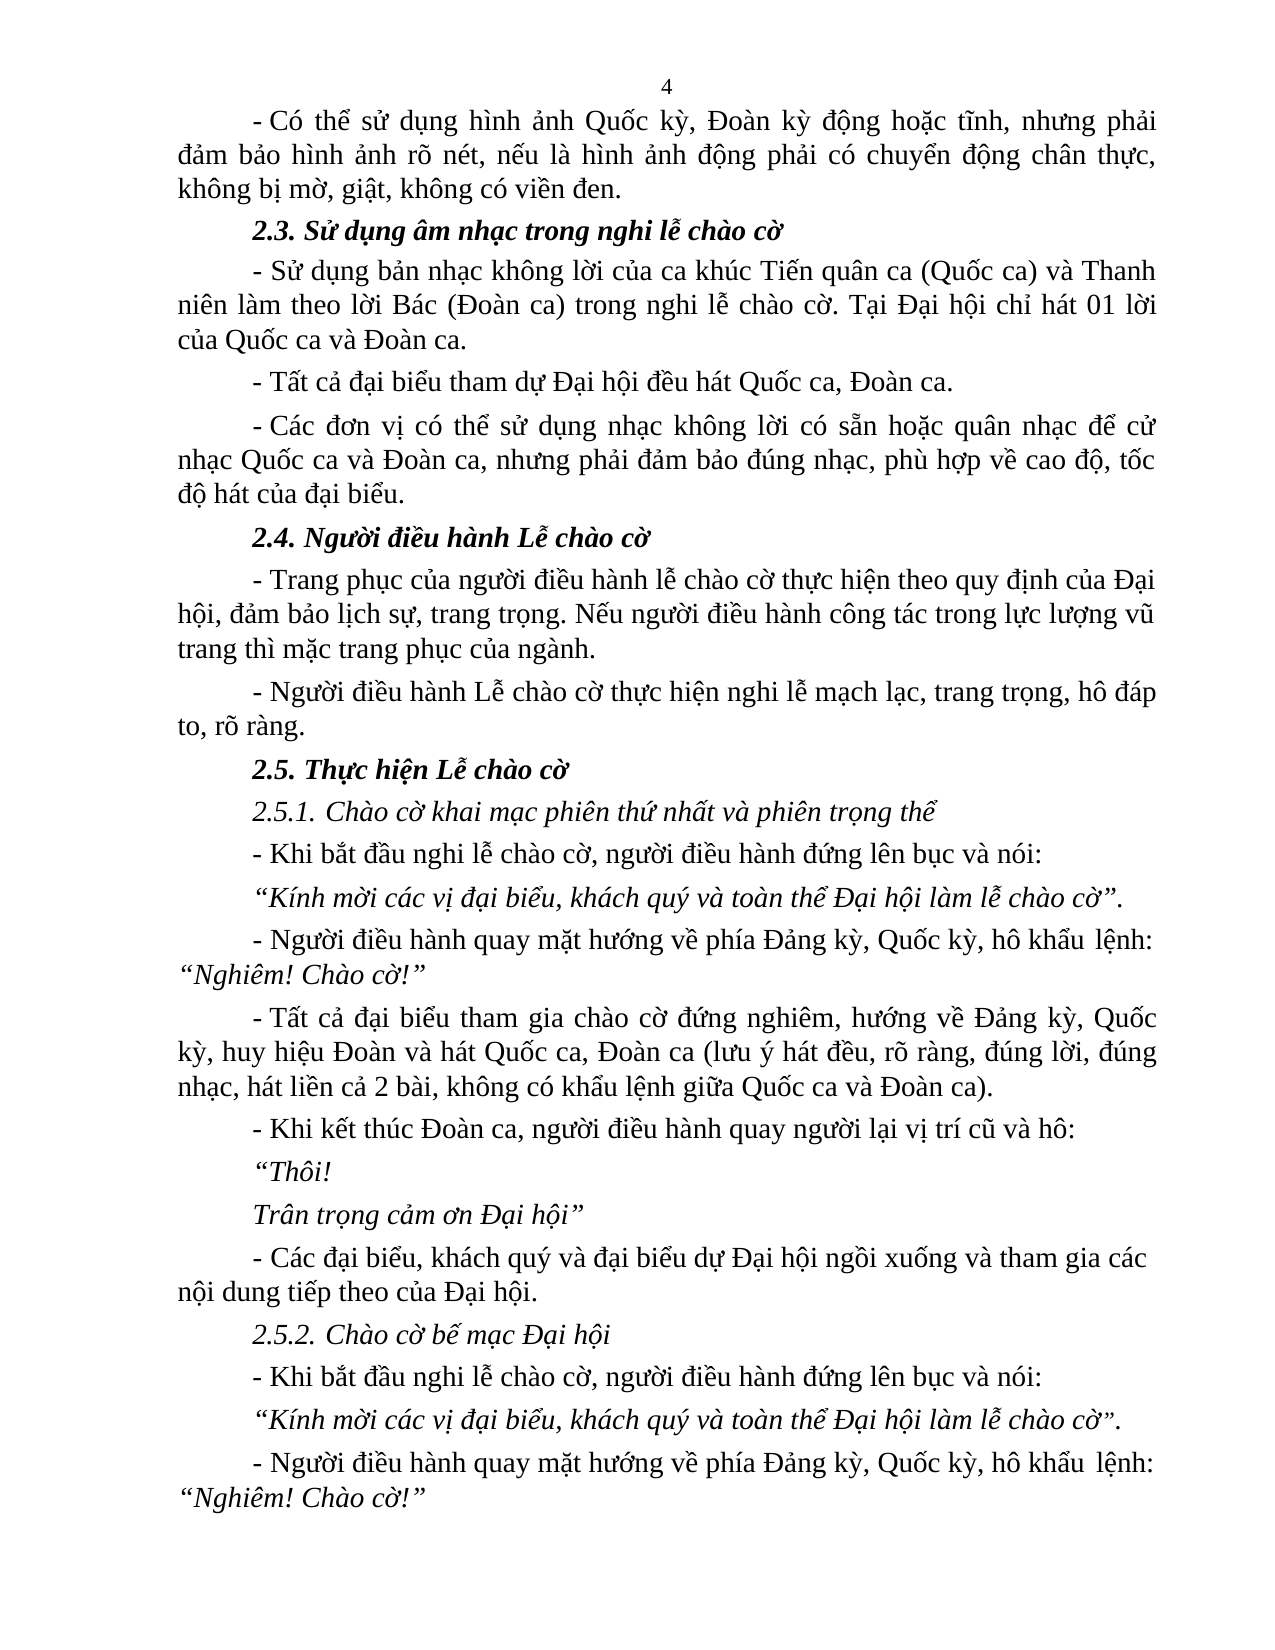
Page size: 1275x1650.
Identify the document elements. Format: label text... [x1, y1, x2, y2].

list Các đơn vị có thể sử dụng nhạc không lời có sẵn hoặc quân nhạc để cử nhạc Quốc ca và Đoàn ca, nhưng phải đảm bảo đúng nhạc, phù hợp về cao độ, tốc độ hát của đại biểu. [177, 408, 1157, 510]
text “Thôi! [252, 1154, 1187, 1188]
text “Kính mời các vị đại biểu, khách quý và toàn thể Đại hội làm lễ chào cờ”. [252, 1402, 1187, 1436]
subtitle Thực hiện Lễ chào cờ [252, 752, 1187, 785]
list Chào cờ bế mạc Đại hội [252, 1317, 1187, 1350]
list Người điều hành quay mặt hướng về phía Đảng kỳ, Quốc kỳ, hô khẩu lệnh: [252, 922, 1187, 956]
text Trân trọng cảm ơn Đại hội” [252, 1197, 1187, 1231]
list Khi bắt đầu nghi lễ chào cờ, người điều hành đứng lên bục và nói: [252, 1359, 1187, 1393]
text “Kính mời các vị đại biểu, khách quý và toàn thể Đại hội làm lễ chào cờ”. [252, 880, 1187, 913]
list Trang phục của người điều hành lễ chào cờ thực hiện theo quy định của Đại hội, đảm bảo lịch sự, trang trọng. Nếu người điều hành công tác trong lực lượng vũ trang thì mặc trang phục của ngành. [177, 562, 1157, 665]
list Người điều hành quay mặt hướng về phía Đảng kỳ, Quốc kỳ, hô khẩu lệnh: [252, 1445, 1187, 1479]
text “Nghiêm! Chào cờ!” [177, 1480, 1187, 1513]
subtitle Người điều hành Lễ chào cờ [252, 520, 1187, 553]
list Người điều hành Lễ chào cờ thực hiện nghi lễ mạch lạc, trang trọng, hô đáp to, rõ ràng. [177, 674, 1157, 742]
list Tất cả đại biểu tham dự Đại hội đều hát Quốc ca, Đoàn ca. [252, 364, 1187, 398]
list Sử dụng bản nhạc không lời của ca khúc Tiến quân ca (Quốc ca) và Thanh niên làm theo lời Bác (Đoàn ca) trong nghi lễ chào cờ. Tại Đại hội chỉ hát 01 lời của Quốc ca và Đoàn ca. [177, 253, 1157, 356]
subtitle Sử dụng âm nhạc trong nghi lễ chào cờ [252, 213, 1187, 247]
list Các đại biểu, khách quý và đại biểu dự Đại hội ngồi xuống và tham gia các nội dung tiếp theo của Đại hội. [177, 1240, 1157, 1308]
list Chào cờ khai mạc phiên thứ nhất và phiên trọng thể [252, 794, 1187, 827]
list Tất cả đại biểu tham gia chào cờ đứng nghiêm, hướng về Đảng kỳ, Quốc kỳ, huy hiệu Đoàn và hát Quốc ca, Đoàn ca (lưu ý hát đều, rõ ràng, đúng lời, đúng nhạc, hát liền cả 2 bài, không có khẩu lệnh giữa Quốc ca và Đoàn ca). [177, 1000, 1157, 1102]
list Có thể sử dụng hình ảnh Quốc kỳ, Đoàn kỳ động hoặc tĩnh, nhưng phải đảm bảo hình ảnh rõ nét, nếu là hình ảnh động phải có chuyển động chân thực, không bị mờ, giật, không có viền đen. [177, 103, 1157, 205]
list Khi kết thúc Đoàn ca, người điều hành quay người lại vị trí cũ và hô: [252, 1111, 1187, 1145]
list Khi bắt đầu nghi lễ chào cờ, người điều hành đứng lên bục và nói: [252, 837, 1187, 870]
text “Nghiêm! Chào cờ!” [177, 957, 1187, 991]
